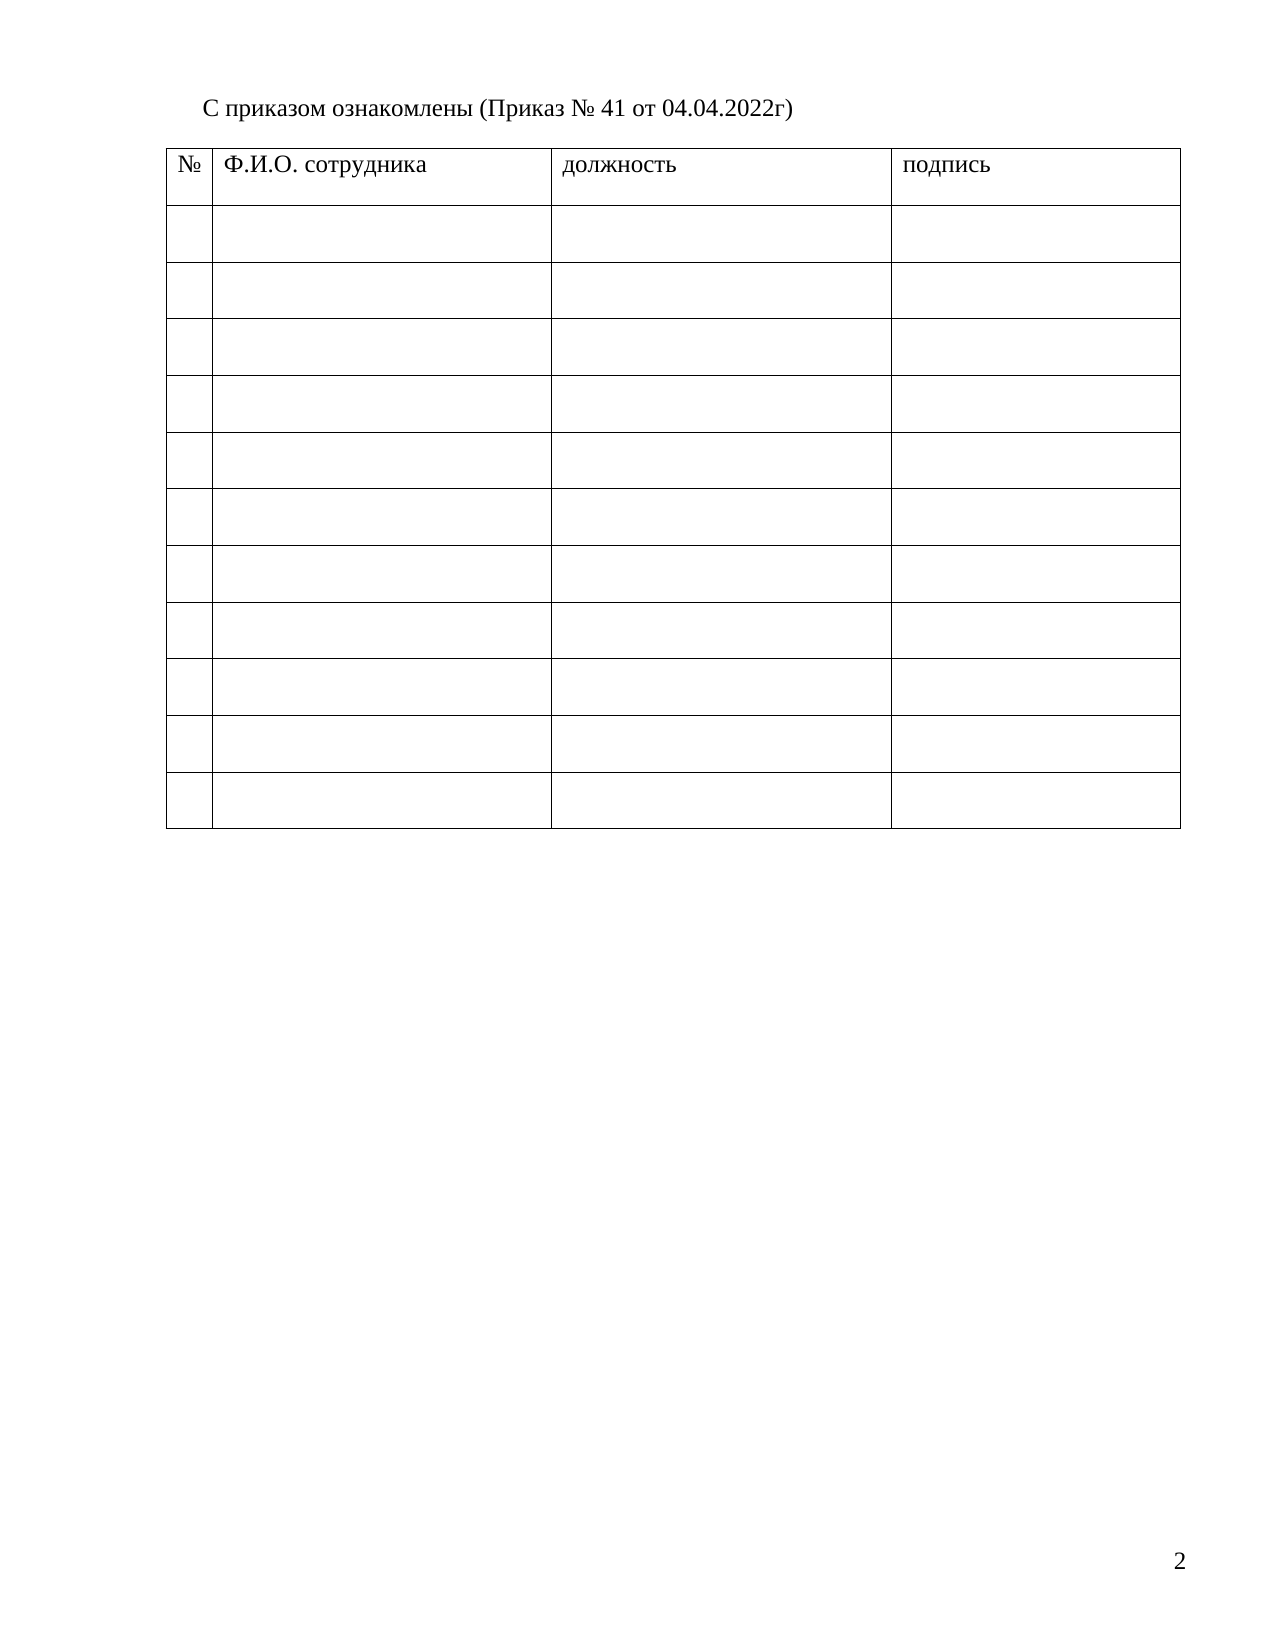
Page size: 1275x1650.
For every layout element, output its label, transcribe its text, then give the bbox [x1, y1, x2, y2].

table_cell [892, 263, 1180, 318]
table_cell [552, 433, 891, 488]
table_cell [213, 716, 551, 772]
table_cell [552, 206, 891, 262]
table_header Ф.И.О. сотрудника [213, 149, 551, 205]
table_cell [167, 206, 212, 262]
table_cell [213, 659, 551, 715]
table_cell [552, 263, 891, 318]
table_cell [167, 433, 212, 488]
table_cell [213, 319, 551, 375]
table_cell [167, 546, 212, 602]
table_cell [552, 546, 891, 602]
table_header подпись [892, 149, 1180, 205]
table_cell [167, 489, 212, 545]
table_cell [892, 773, 1180, 828]
table_cell [892, 659, 1180, 715]
table_cell [892, 319, 1180, 375]
table_cell [167, 659, 212, 715]
table_cell [213, 376, 551, 432]
table_cell [167, 603, 212, 658]
table_cell [213, 263, 551, 318]
table_cell [892, 546, 1180, 602]
table_cell [552, 489, 891, 545]
table_cell [213, 206, 551, 262]
text С приказом ознакомлены (Приказ № 41 от 04.04.2022г) [177, 93, 1186, 121]
table_cell [552, 659, 891, 715]
table_cell [213, 773, 551, 828]
table_cell [213, 603, 551, 658]
table_cell [892, 206, 1180, 262]
table_cell [213, 546, 551, 602]
table_cell [552, 376, 891, 432]
table_cell [892, 716, 1180, 772]
table_cell [552, 716, 891, 772]
table_cell [213, 433, 551, 488]
table_cell [213, 489, 551, 545]
table_cell [167, 376, 212, 432]
table_cell [167, 773, 212, 828]
table_cell [892, 433, 1180, 488]
table_header № [167, 149, 212, 205]
table_cell [552, 319, 891, 375]
table_header должность [552, 149, 891, 205]
table_cell [552, 773, 891, 828]
table_cell [892, 489, 1180, 545]
table_cell [892, 376, 1180, 432]
table_cell [167, 263, 212, 318]
table_cell [167, 319, 212, 375]
table_cell [552, 603, 891, 658]
table_cell [892, 603, 1180, 658]
table_cell [167, 716, 212, 772]
